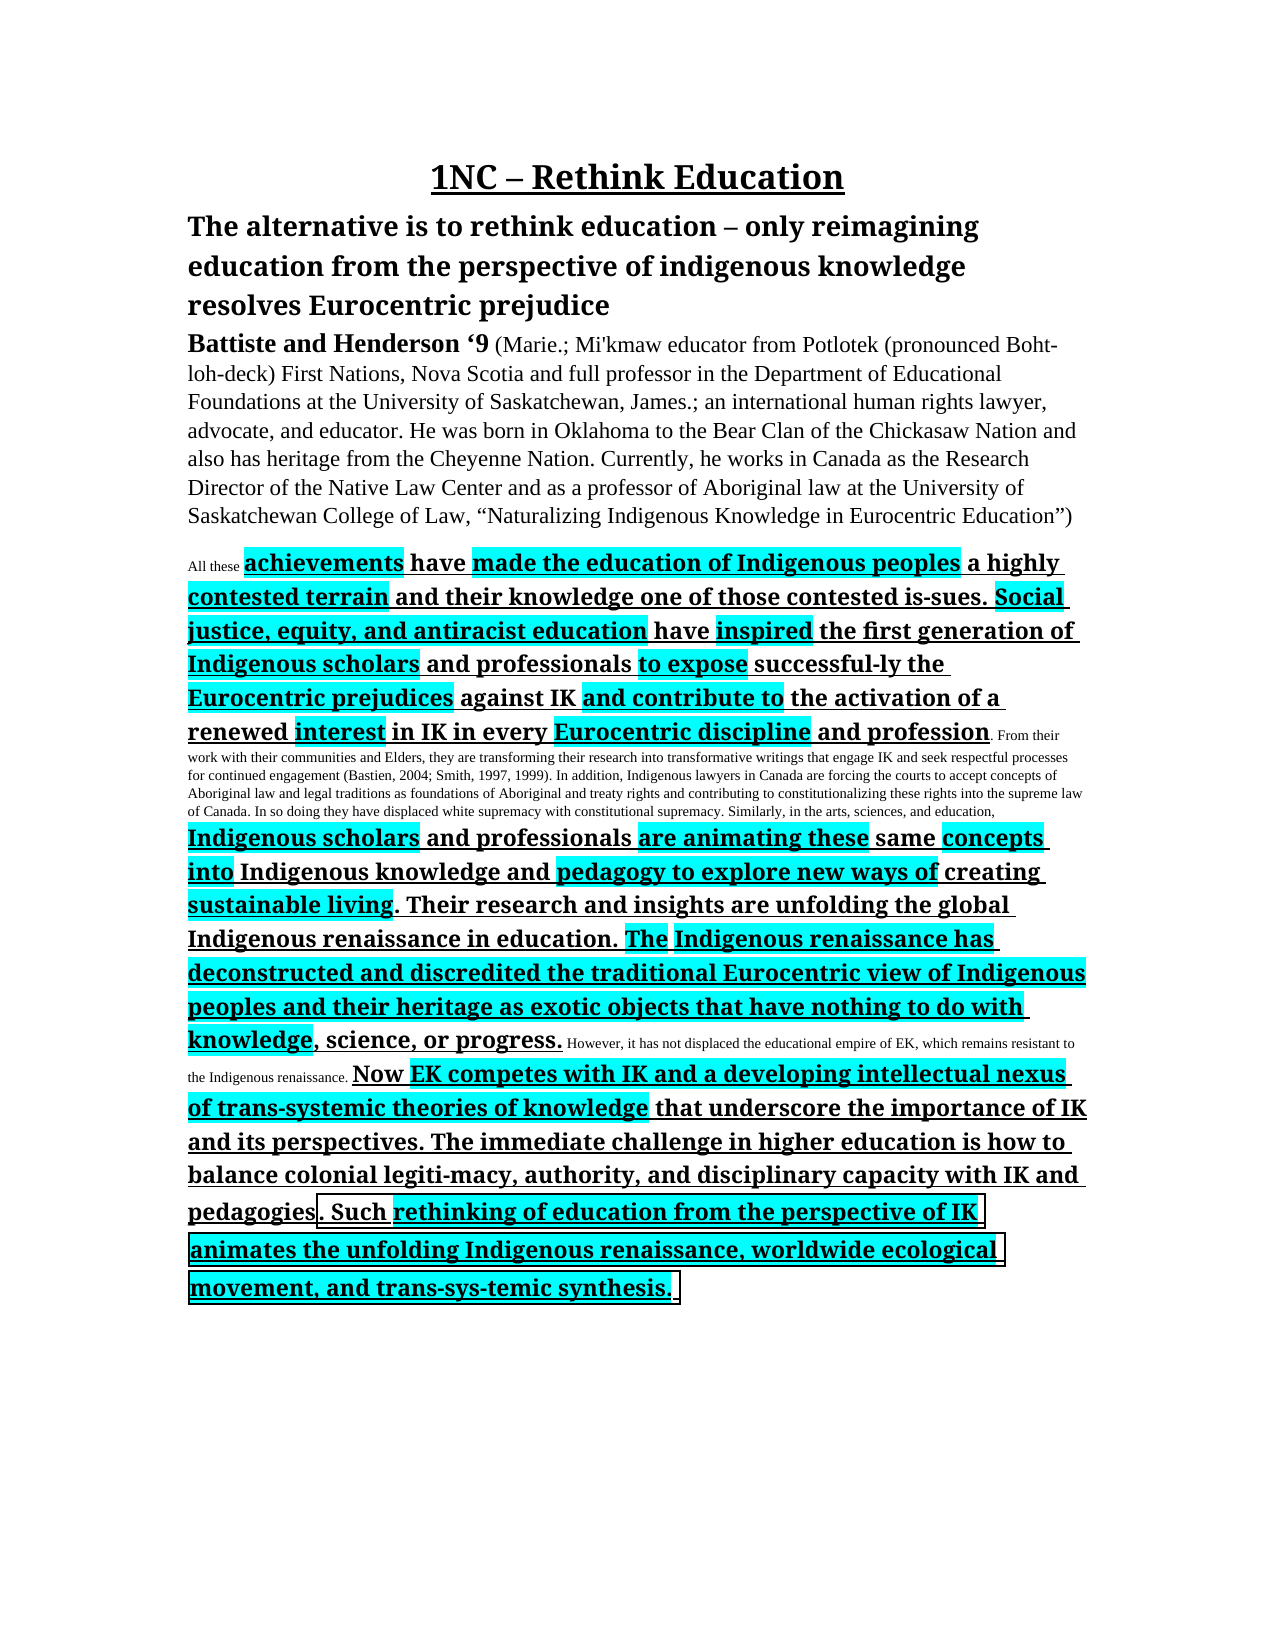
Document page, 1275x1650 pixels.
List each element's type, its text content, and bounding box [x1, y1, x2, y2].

subtitle The alternative is to rethink education – only reimagining education from the perspective of indigenous knowledge resolves Eurocentric prejudice [187, 207, 1087, 324]
text All these achievements have made the education of Indigenous peoples a highly contested terrain and their knowledge one of those contested is-sues. Social justice, equity, and antiracist education have inspired the first generation of Indigenous scholars and professionals to expose successful-ly the Eurocentric prejudices against IK and contribute to the activation of a renewed interest in IK in every Eurocentric discipline and profession. From their work with their communities and Elders, they are transforming their research into transformative writings that engage IK and seek respectful processes for continued engagement (Bastien, 2004; Smith, 1997, 1999). In addition, Indigenous lawyers in Canada are forcing the courts to accept concepts of Aboriginal law and legal traditions as foundations of Aboriginal and treaty rights and contributing to constitutionalizing these rights into the supreme law of Canada. In so doing they have displaced white supremacy with constitutional supremacy. Similarly, in the arts, sciences, and education, Indigenous scholars and professionals are animating these same concepts into Indigenous knowledge and pedagogy to explore new ways of creating sustainable living. Their research and insights are unfolding the global Indigenous renaissance in education. The Indigenous renaissance has deconstructed and discredited the traditional Eurocentric view of Indigenous peoples and their heritage as exotic objects that have nothing to do with knowledge, science, or progress. However, it has not displaced the educational empire of EK, which remains resistant to the Indigenous renaissance. Now EK competes with IK and a developing intellectual nexus of trans-systemic theories of knowledge that underscore the importance of IK and its perspectives. The immediate challenge in higher education is how to balance colonial legiti-macy, authority, and disciplinary capacity with IK and pedagogies. Such rethinking of education from the perspective of IK animates the unfolding Indigenous renaissance, worldwide ecological movement, and trans-sys-temic synthesis. [187, 547, 1087, 1118]
text All these achievements have made the education of Indigenous peoples a highly contested terrain and their knowledge one of those contested is-sues. Social justice, equity, and antiracist education have inspired the first generation of Indigenous scholars and professionals to expose successful-ly the Eurocentric prejudices against IK and contribute to the activation of a renewed interest in IK in every Eurocentric discipline and profession. From their work with their communities and Elders, they are transforming their research into transformative writings that engage IK and seek respectful processes for continued engagement (Bastien, 2004; Smith, 1997, 1999). In addition, Indigenous lawyers in Canada are forcing the courts to accept concepts of Aboriginal law and legal traditions as foundations of Aboriginal and treaty rights and contributing to constitutionalizing these rights into the supreme law of Canada. In so doing they have displaced white supremacy with constitutional supremacy. Similarly, in the arts, sciences, and education, Indigenous scholars and professionals are animating these same concepts into Indigenous knowledge and pedagogy to explore new ways of creating sustainable living. Their research and insights are unfolding the global Indigenous renaissance in education. The Indigenous renaissance has deconstructed and discredited the traditional Eurocentric view of Indigenous peoples and their heritage as exotic objects that have nothing to do with knowledge, science, or progress. However, it has not displaced the educational empire of EK, which remains resistant to the Indigenous renaissance. Now EK competes with IK and a developing intellectual nexus of trans-systemic theories of knowledge that underscore the importance of IK and its perspectives. The immediate challenge in higher education is how to balance colonial legiti-macy, authority, and disciplinary capacity with IK and pedagogies. Such rethinking of education from the perspective of IK animates the unfolding Indigenous renaissance, worldwide ecological movement, and trans-sys-temic synthesis. [187, 1119, 1087, 1305]
subtitle 1NC – Rethink Education [187, 154, 1087, 199]
text Battiste and Henderson ‘9 (Marie.; Mi'kmaw educator from Potlotek (pronounced Boht-loh-deck) First Nations, Nova Scotia and full professor in the Department of Educational Foundations at the University of Saskatchewan, James.; an international human rights lawyer, advocate, and educator. He was born in Oklahoma to the Bear Clan of the Chickasaw Nation and also has heritage from the Cheyenne Nation. Currently, he works in Canada as the Research Director of the Native Law Center and as a professor of Aboriginal law at the University of Saskatchewan College of Law, “Naturalizing Indigenous Knowledge in Eurocentric Education”) [187, 327, 1087, 528]
